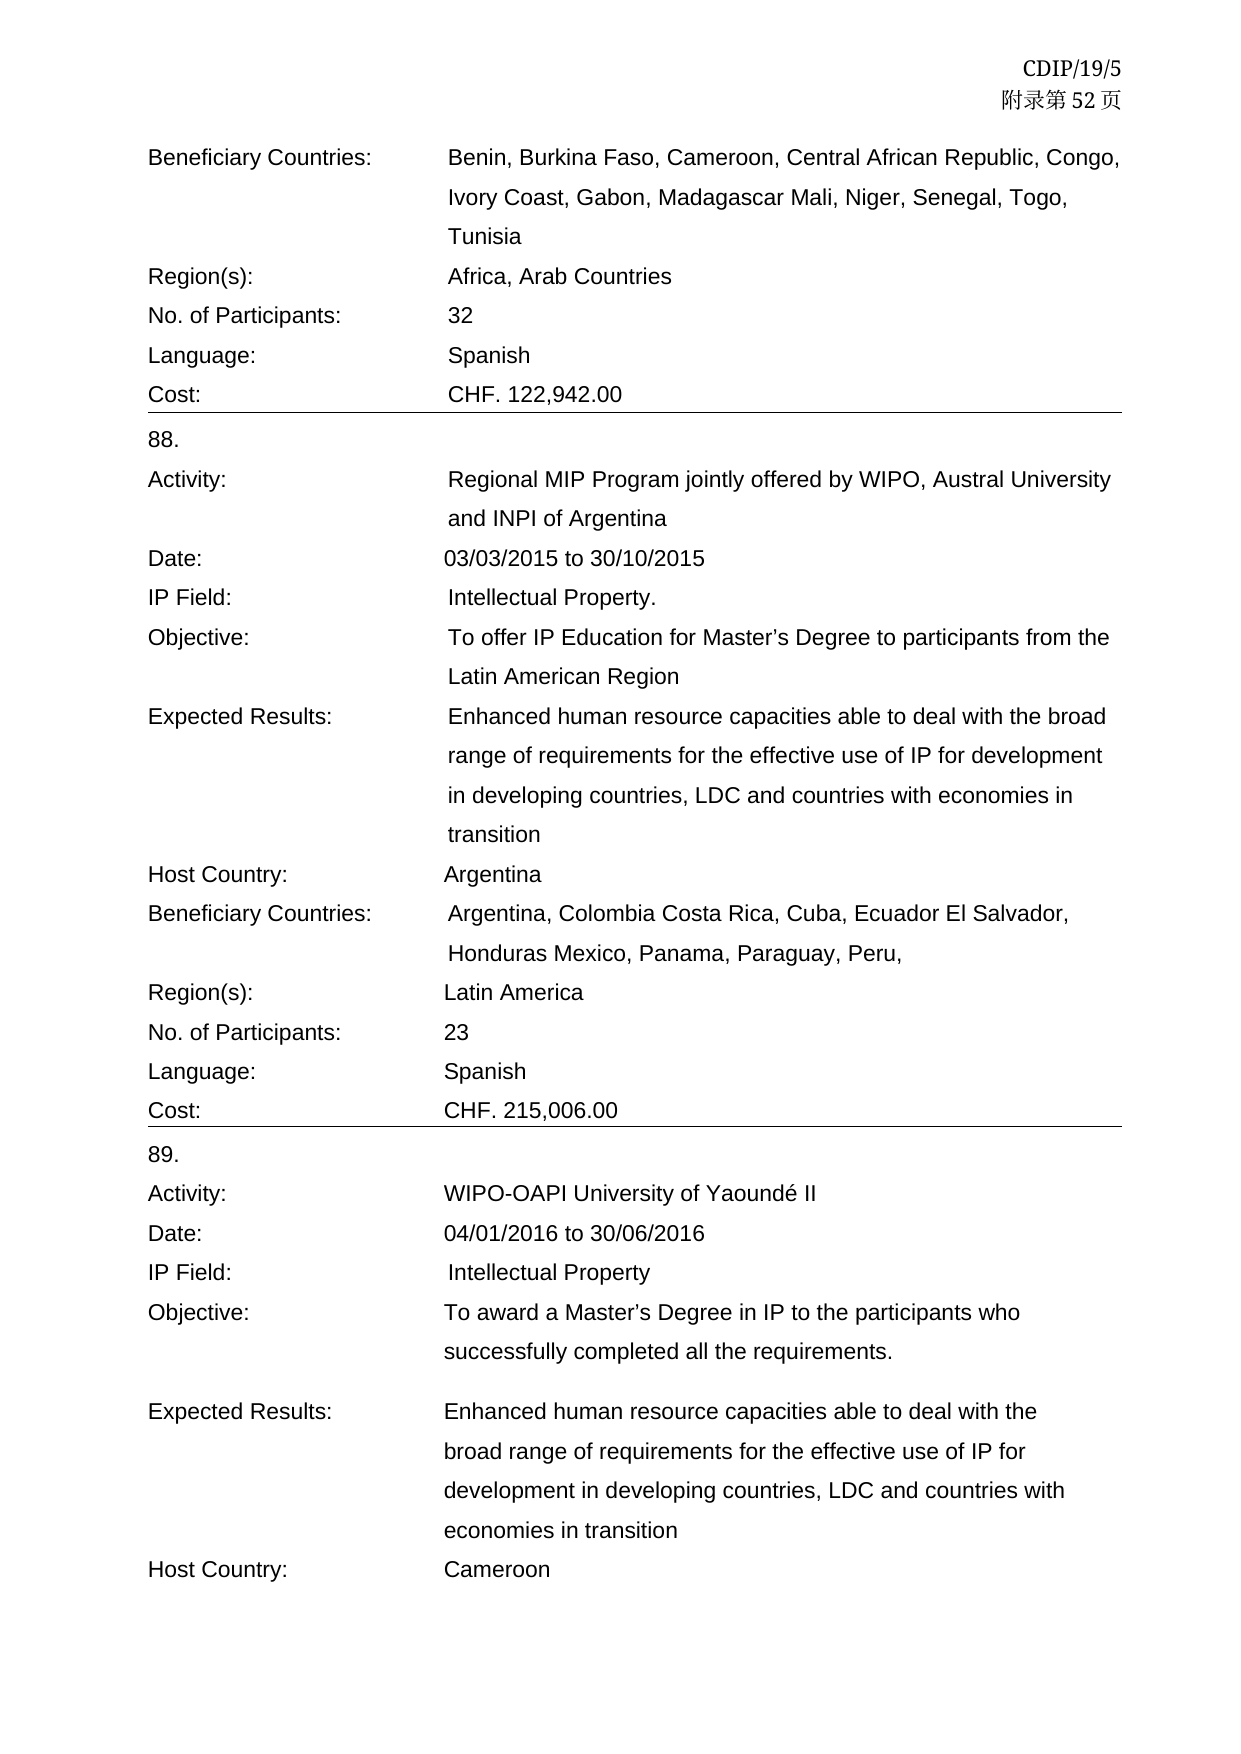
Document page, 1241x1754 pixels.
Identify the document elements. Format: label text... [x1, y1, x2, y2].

text IP Field: Intellectual Property. [148, 584, 1122, 611]
text Date: 04/01/2016 to 30/06/2016 [148, 1219, 1122, 1246]
text Beneficiary Countries: Argentina, Colombia Costa Rica, Cuba, Ecuador El Salvador, Honduras Mexico, Panama, Paraguay, Peru, [148, 900, 1122, 966]
text Cost: CHF. 122,942.00 [148, 381, 1122, 412]
text Beneficiary Countries: Benin, Burkina Faso, Cameroon, Central African Republic, Congo, Ivory Coast, Gabon, Madagascar Mali, Niger, Senegal, Togo, Tunisia [148, 144, 1122, 249]
text Region(s): Latin America [148, 979, 1122, 1005]
text Expected Results: Enhanced human resource capacities able to deal with the broad range of requirements for the effective use of IP for development in developing countries, LDC and countries with economies in transition [148, 703, 1122, 847]
text Date: 03/03/2015 to 30/10/2015 [148, 545, 1122, 571]
text Language: Spanish [148, 342, 1122, 368]
text 89. [148, 1141, 1122, 1167]
text Host Country: Cameroon [148, 1556, 1122, 1583]
text Language: Spanish [148, 1058, 1122, 1084]
text Activity: WIPO-OAPI University of Yaoundé II [148, 1180, 1122, 1206]
text No. of Participants: 32 [148, 302, 1122, 328]
text IP Field: Intellectual Property [148, 1259, 1122, 1285]
text 88. [148, 426, 1122, 453]
text Region(s): Africa, Arab Countries [148, 263, 1122, 289]
text Objective: To offer IP Education for Master’s Degree to participants from the Latin American Region [148, 624, 1122, 689]
text Cost: CHF. 215,006.00 [148, 1097, 1122, 1126]
text Expected Results: Enhanced human resource capacities able to deal with the broad range of requirements for the effective use of IP for development in developing countries, LDC and countries with economies in transition [148, 1398, 1122, 1543]
text No. of Participants: 23 [148, 1018, 1122, 1045]
text Host Country: Argentina [148, 861, 1122, 887]
text Activity: Regional MIP Program jointly offered by WIPO, Austral University and INPI of Argentina [148, 466, 1122, 532]
text Objective: To award a Master’s Degree in IP to the participants who successfully completed all the requirements. [148, 1298, 1122, 1364]
